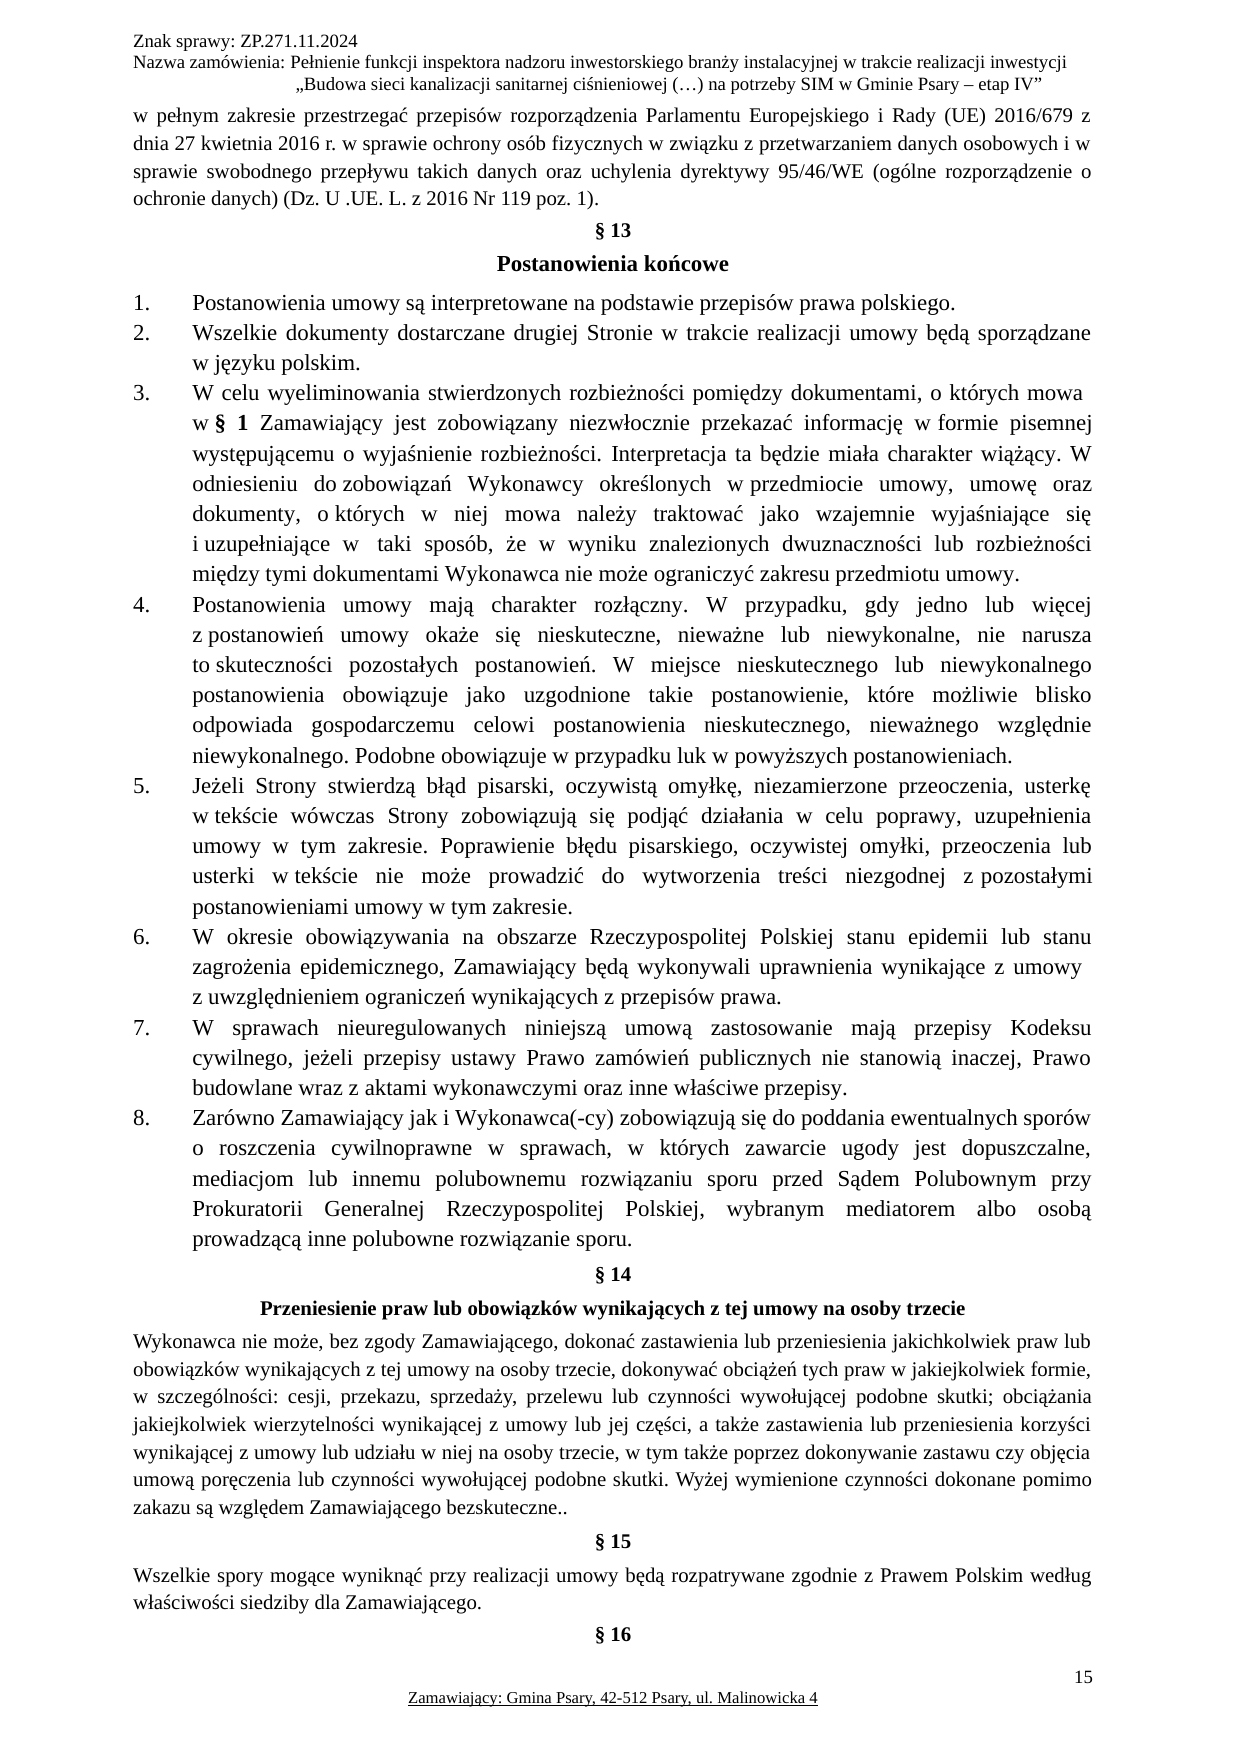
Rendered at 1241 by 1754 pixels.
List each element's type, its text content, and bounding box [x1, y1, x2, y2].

list Wszelkie dokumenty dostarczane drugiej Stronie w trakcie realizacji umowy będą sporządzane w języku polskim. [133, 319, 1093, 375]
text Przeniesienie praw lub obowiązków wynikających z tej umowy na osoby trzecie [133, 1295, 1093, 1319]
list Jeżeli Strony stwierdzą błąd pisarski, oczywistą omyłkę, niezamierzone przeoczenia, usterkę w tekście wówczas Strony zobowiązują się podjąć działania w celu poprawy, uzupełnienia umowy w tym zakresie. Poprawienie błędu pisarskiego, oczywistej omyłki, przeoczenia lub usterki w tekście nie może prowadzić do wytworzenia treści niezgodnej z pozostałymi postanowieniami umowy w tym zakresie. [133, 772, 1093, 919]
text § 14 [133, 1262, 1093, 1286]
text § 13 [133, 218, 1093, 242]
list Postanowienia umowy mają charakter rozłączny. W przypadku, gdy jedno lub więcej z postanowień umowy okaże się nieskuteczne, nieważne lub niewykonalne, nie narusza to skuteczności pozostałych postanowień. W miejsce nieskutecznego lub niewykonalnego postanowienia obowiązuje jako uzgodnione takie postanowienie, które możliwie blisko odpowiada gospodarczemu celowi postanowienia nieskutecznego, nieważnego względnie niewykonalnego. Podobne obowiązuje w przypadku luk w powyższych postanowieniach. [133, 591, 1093, 768]
text § 16 [133, 1622, 1093, 1646]
list Postanowienia umowy są interpretowane na podstawie przepisów prawa polskiego. [133, 289, 1093, 315]
text Wykonawca nie może, bez zgody Zamawiającego, dokonać zastawienia lub przeniesienia jakichkolwiek praw lub obowiązków wynikających z tej umowy na osoby trzecie, dokonywać obciążeń tych praw w jakiejkolwiek formie, w szczególności: cesji, przekazu, sprzedaży, przelewu lub czynności wywołującej podobne skutki; obciążania jakiejkolwiek wierzytelności wynikającej z umowy lub jej części, a także zastawienia lub przeniesienia korzyści wynikającej z umowy lub udziału w niej na osoby trzecie, w tym także poprzez dokonywanie zastawu czy objęcia umową poręczenia lub czynności wywołującej podobne skutki. Wyżej wymienione czynności dokonane pomimo zakazu są względem Zamawiającego bezskuteczne.. [133, 1329, 1093, 1519]
list W okresie obowiązywania na obszarze Rzeczypospolitej Polskiej stanu epidemii lub stanu zagrożenia epidemicznego, Zamawiający będą wykonywali uprawnienia wynikające z umowy z uwzględnieniem ograniczeń wynikających z przepisów prawa. [133, 923, 1093, 1010]
text § 15 [133, 1529, 1093, 1553]
list W celu wyeliminowania stwierdzonych rozbieżności pomiędzy dokumentami, o których mowa w § 1 Zamawiający jest zobowiązany niezwłocznie przekazać informację w formie pisemnej występującemu o wyjaśnienie rozbieżności. Interpretacja ta będzie miała charakter wiążący. W odniesieniu do zobowiązań Wykonawcy określonych w przedmiocie umowy, umowę oraz dokumenty, o których w niej mowa należy traktować jako wzajemnie wyjaśniające się i uzupełniające w taki sposób, że w wyniku znalezionych dwuznaczności lub rozbieżności między tymi dokumentami Wykonawca nie może ograniczyć zakresu przedmiotu umowy. [133, 379, 1093, 587]
text Postanowienia końcowe [133, 250, 1093, 276]
list W sprawach nieuregulowanych niniejszą umową zastosowanie mają przepisy Kodeksu cywilnego, jeżeli przepisy ustawy Prawo zamówień publicznych nie stanowią inaczej, Prawo budowlane wraz z aktami wykonawczymi oraz inne właściwe przepisy. [133, 1014, 1093, 1100]
text Wszelkie spory mogące wyniknąć przy realizacji umowy będą rozpatrywane zgodnie z Prawem Polskim według właściwości siedziby dla Zamawiającego. [133, 1563, 1093, 1614]
list Zarówno Zamawiający jak i Wykonawca(-cy) zobowiązują się do poddania ewentualnych sporów o roszczenia cywilnoprawne w sprawach, w których zawarcie ugody jest dopuszczalne, mediacjom lub innemu polubownemu rozwiązaniu sporu przed Sądem Polubownym przy Prokuratorii Generalnej Rzeczypospolitej Polskiej, wybranym mediatorem albo osobą prowadzącą inne polubowne rozwiązanie sporu. [133, 1104, 1093, 1251]
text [133, 103, 1093, 210]
